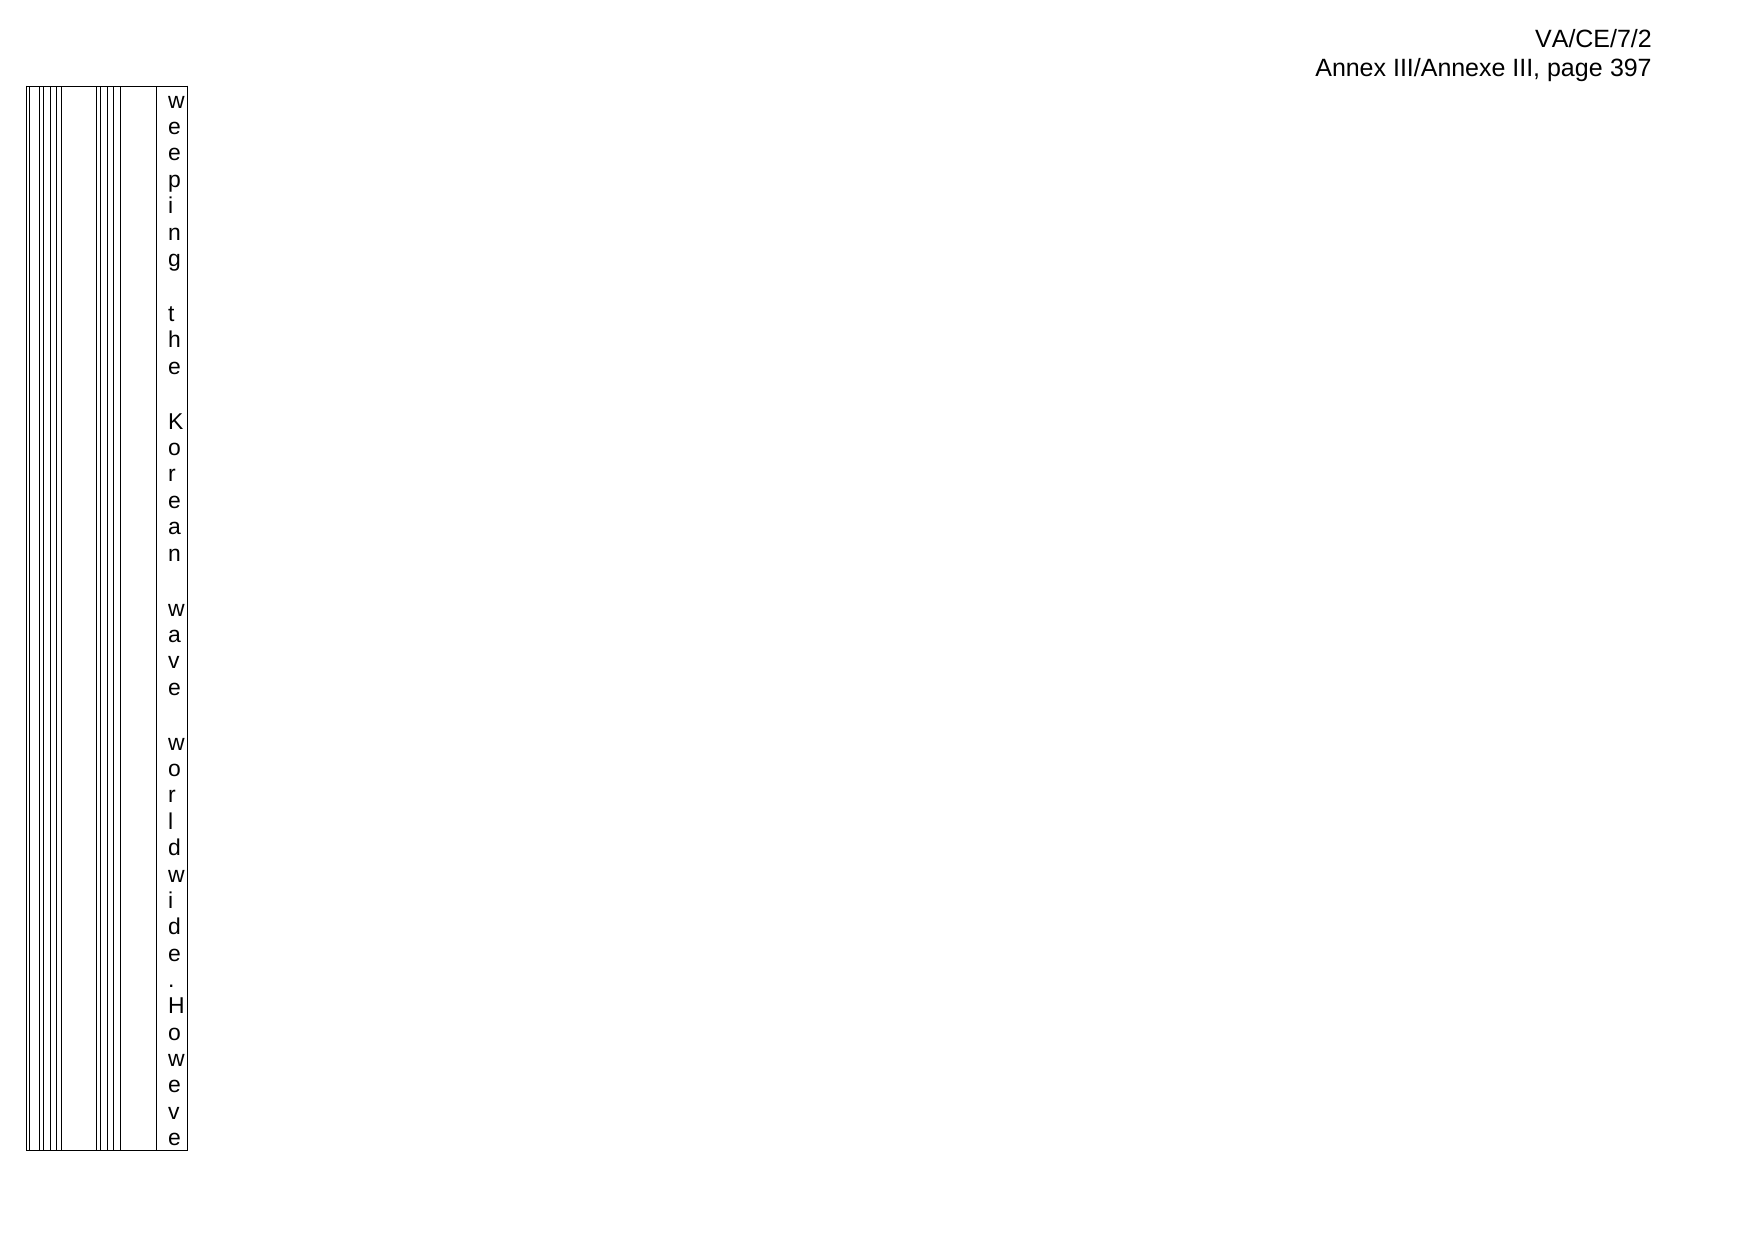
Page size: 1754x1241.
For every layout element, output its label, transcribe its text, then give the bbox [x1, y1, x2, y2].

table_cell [62, 87, 96, 1150]
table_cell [121, 87, 156, 1150]
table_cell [157, 87, 187, 1150]
table_cell [57, 87, 61, 1150]
table_cell [114, 87, 120, 1150]
